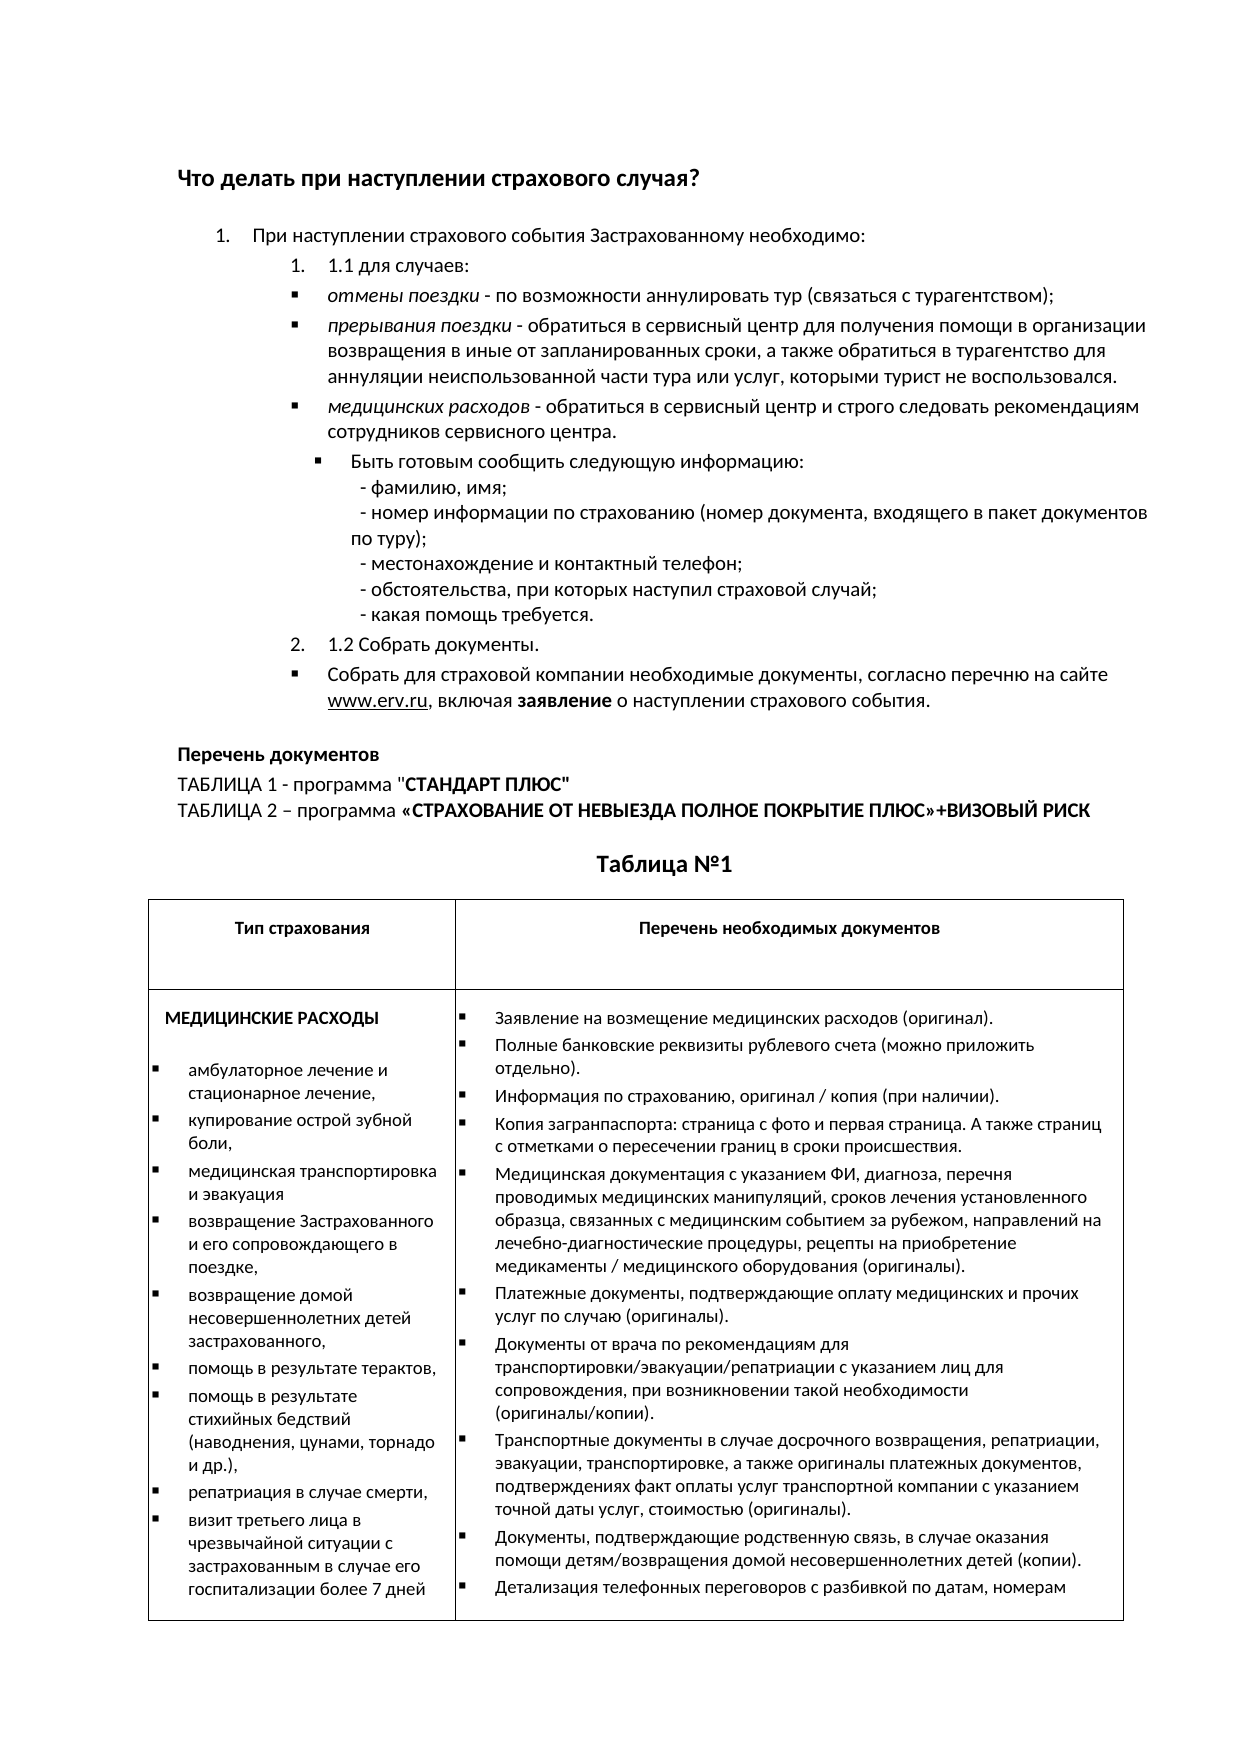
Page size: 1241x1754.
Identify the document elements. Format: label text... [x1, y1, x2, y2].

list 1.1 для случаев: [290, 252, 1152, 277]
list При наступлении страхового события Застрахованному необходимо: [215, 222, 1152, 247]
list 1.2 Собрать документы. [290, 631, 1152, 657]
list прерывания поездки - обратиться в сервисный центр для получения помощи в организации возвращения в иные от запланированных сроки, а также обратиться в турагентство для аннуляции неиспользованной части тура или услуг, которыми турист не воспользовался. [290, 312, 1152, 388]
table_header Тип страхования [149, 900, 455, 989]
list Собрать для страховой компании необходимые документы, согласно перечню на сайте www.erv.ru, включая заявление о наступлении страхового события. [290, 661, 1152, 712]
list отмены поездки - по возможности аннулировать тур (связаться с турагентством); [290, 282, 1152, 308]
text Таблица №1 [177, 848, 1152, 878]
text Перечень документов [177, 741, 1152, 767]
table_header Перечень необходимых документов [456, 900, 1123, 989]
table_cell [149, 990, 455, 1620]
text ТАБЛИЦА 2 – программа «СТРАХОВАНИЕ ОТ НЕВЫЕЗДА ПОЛНОЕ ПОКРЫТИЕ ПЛЮС»+ВИЗОВЫЙ РИСК [177, 797, 1152, 822]
list Быть готовым сообщить следующую информацию: - фамилию, имя; - номер информации по страхованию (номер документа, входящего в пакет документов по туру); - местонахождение и контактный телефон; - обстоятельства, при которых наступил страховой случай; - какая помощь требуется. [313, 449, 1152, 627]
text Что делать при наступлении страхового случая? [177, 162, 1152, 193]
text ТАБЛИЦА 1 - программа "СТАНДАРТ ПЛЮС" [177, 772, 1152, 797]
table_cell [456, 990, 1123, 1620]
list медицинских расходов - обратиться в сервисный центр и строго следовать рекомендациям сотрудников сервисного центра. [290, 393, 1152, 444]
